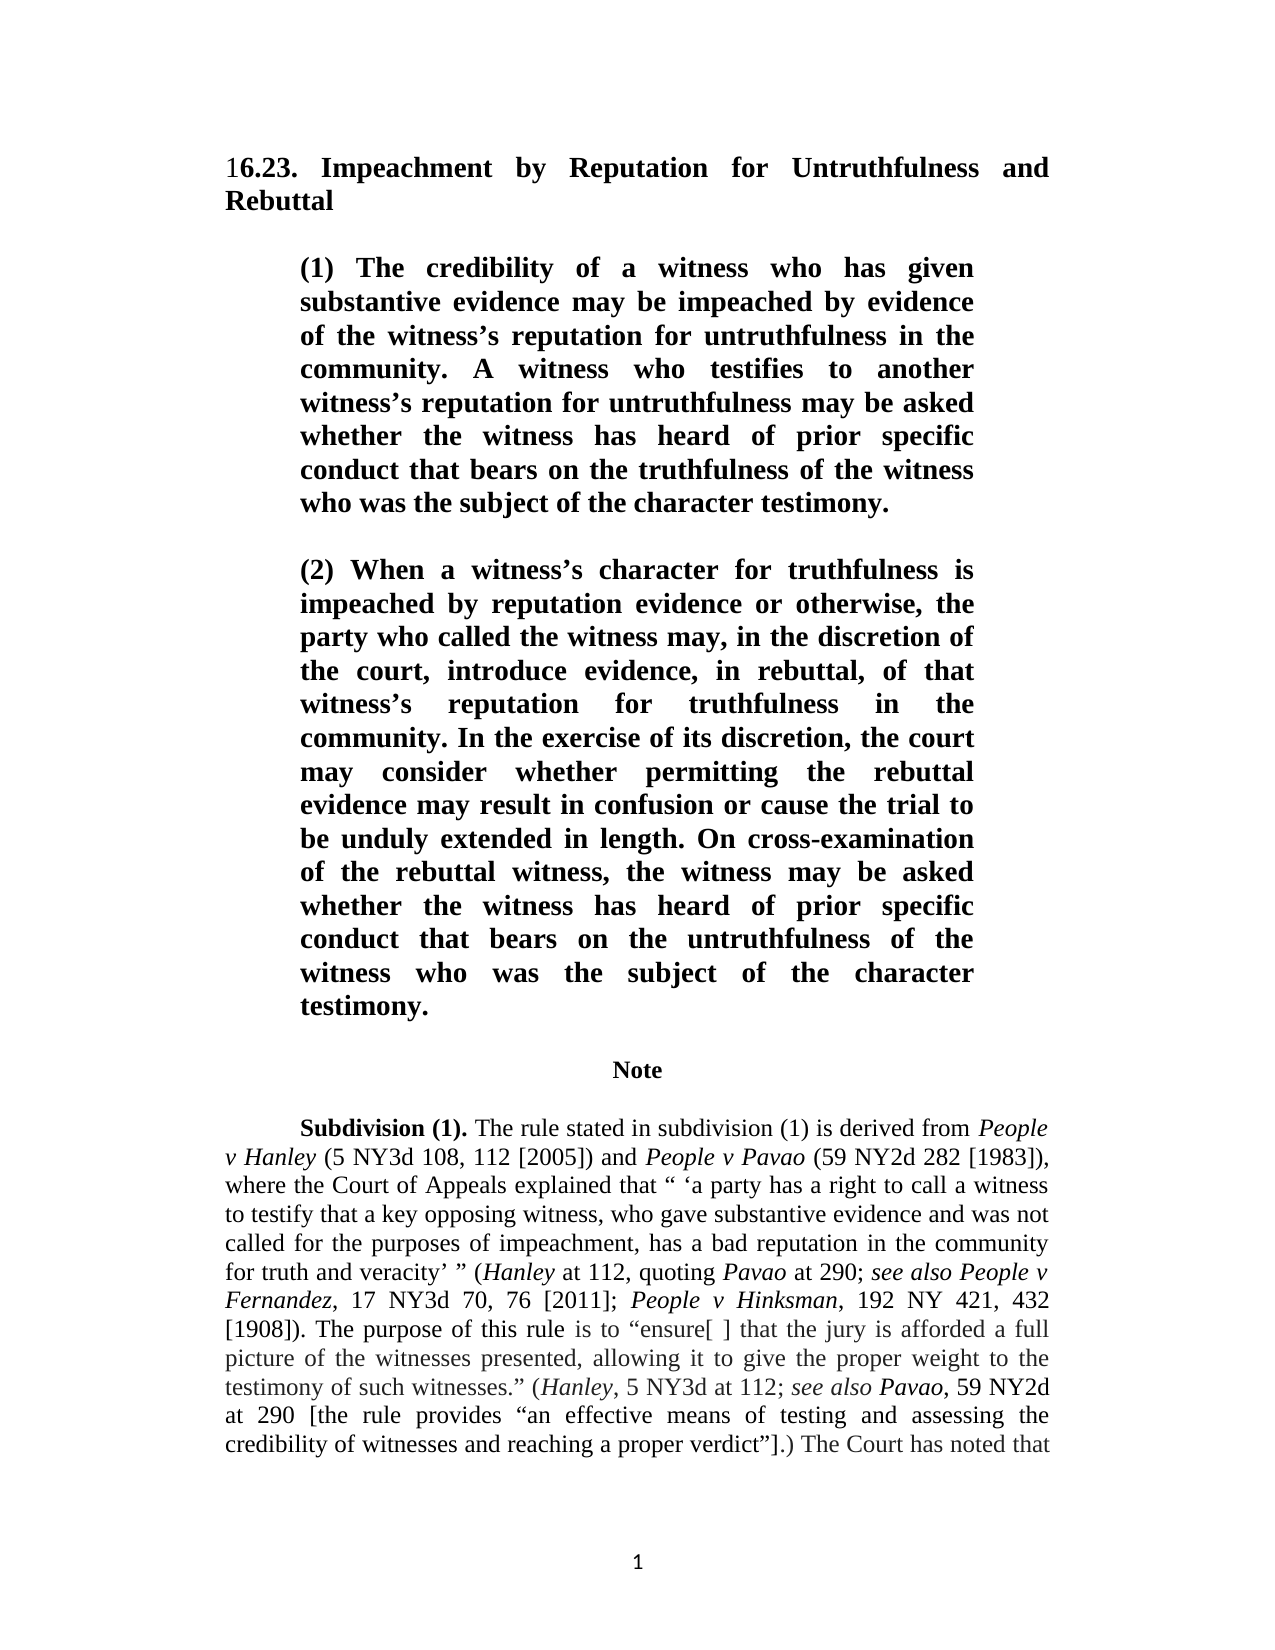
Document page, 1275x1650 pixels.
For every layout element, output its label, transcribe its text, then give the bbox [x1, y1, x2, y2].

text 6.23. Impeachment by Reputation for Untruthfulness and Rebuttal [225, 150, 1050, 217]
text (2) When a witness’s character for truthfulness is impeached by reputation evidence or otherwise, the party who called the witness may, in the discretion of the court, introduce evidence, in rebuttal, of that witness’s reputation for truthfulness in the community. In the exercise of its discretion, the court may consider whether permitting the rebuttal evidence may result in confusion or cause the trial to be unduly extended in length. On cross-examination of the rebuttal witness, the witness may be asked whether the witness has heard of prior specific conduct that bears on the untruthfulness of the witness who was the subject of the character testimony. [300, 552, 975, 1022]
text (1) The credibility of a witness who has given substantive evidence may be impeached by evidence of the witness’s reputation for untruthfulness in the community. A witness who testifies to another witness’s reputation for untruthfulness may be asked whether the witness has heard of prior specific conduct that bears on the truthfulness of the witness who was the subject of the character testimony. [300, 251, 975, 519]
text Note [225, 1056, 1050, 1084]
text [225, 1113, 1050, 1458]
